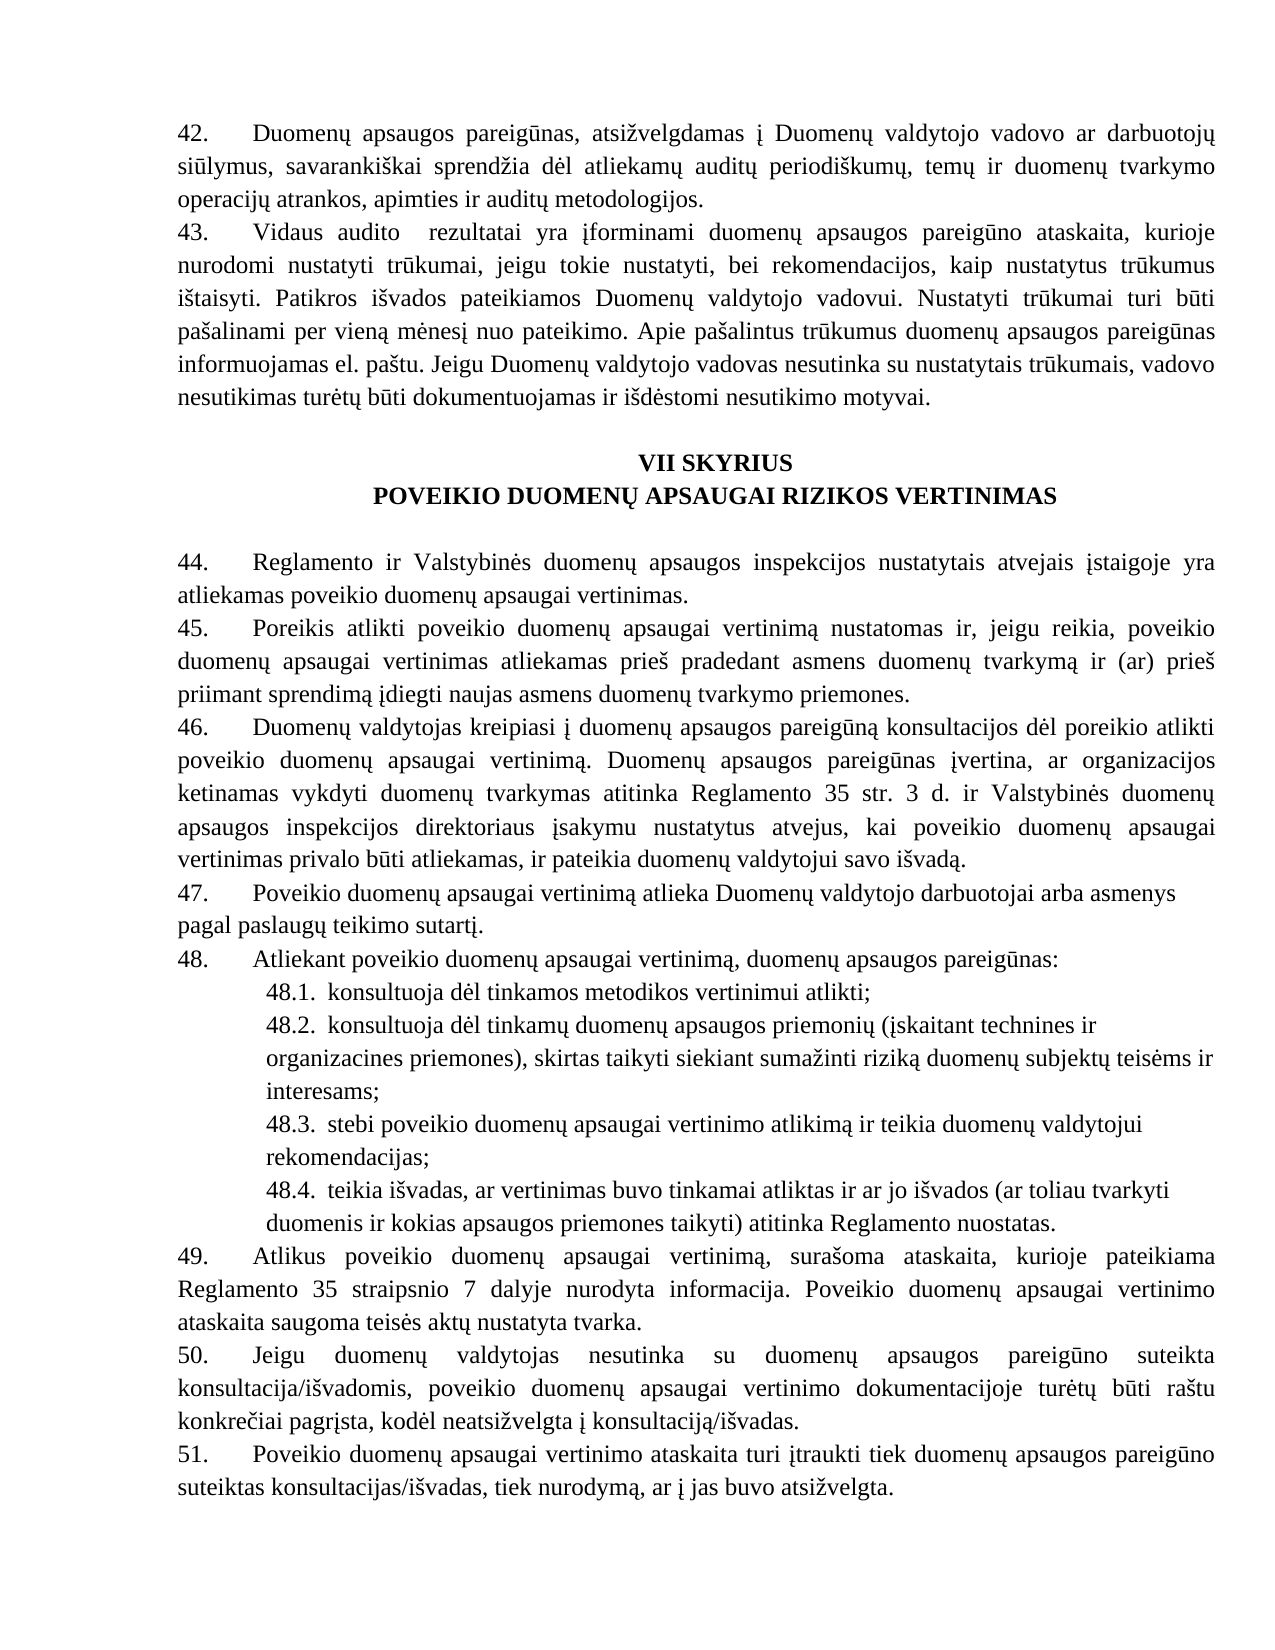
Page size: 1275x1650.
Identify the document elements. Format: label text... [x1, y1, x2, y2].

list stebi poveikio duomenų apsaugai vertinimo atlikimą ir teikia duomenų valdytojui rekomendacijas; [266, 1109, 1216, 1171]
list Atlikus poveikio duomenų apsaugai vertinimą, surašoma ataskaita, kurioje pateikiama Reglamento 35 straipsnio 7 dalyje nurodyta informacija. Poveikio duomenų apsaugai vertinimo ataskaita saugoma teisės aktų nustatyta tvarka. [177, 1241, 1216, 1336]
list Poveikio duomenų apsaugai vertinimo ataskaita turi įtraukti tiek duomenų apsaugos pareigūno suteiktas konsultacijas/išvadas, tiek nurodymą, ar į jas buvo atsižvelgta. [177, 1439, 1216, 1501]
list Duomenų apsaugos pareigūnas, atsižvelgdamas į Duomenų valdytojo vadovo ar darbuotojų siūlymus, savarankiškai sprendžia dėl atliekamų auditų periodiškumų, temų ir duomenų tvarkymo operacijų atrankos, apimties ir auditų metodologijos. [177, 118, 1216, 213]
list konsultuoja dėl tinkamos metodikos vertinimui atlikti; [266, 977, 1216, 1005]
list Atliekant poveikio duomenų apsaugai vertinimą, duomenų apsaugos pareigūnas: [177, 944, 1216, 972]
list konsultuoja dėl tinkamų duomenų apsaugos priemonių (įskaitant technines ir organizacines priemones), skirtas taikyti siekiant sumažinti riziką duomenų subjektų teisėms ir interesams; [266, 1010, 1216, 1104]
list VII SKYRIUS [215, 448, 1216, 477]
list Vidaus audito rezultatai yra įforminami duomenų apsaugos pareigūno ataskaita, kurioje nurodomi nustatyti trūkumai, jeigu tokie nustatyti, bei rekomendacijos, kaip nustatytus trūkumus ištaisyti. Patikros išvados pateikiamos Duomenų valdytojo vadovui. Nustatyti trūkumai turi būti pašalinami per vieną mėnesį nuo pateikimo. Apie pašalintus trūkumus duomenų apsaugos pareigūnas informuojamas el. paštu. Jeigu Duomenų valdytojo vadovas nesutinka su nustatytais trūkumais, vadovo nesutikimas turėtų būti dokumentuojamas ir išdėstomi nesutikimo motyvai. [177, 217, 1216, 411]
list Jeigu duomenų valdytojas nesutinka su duomenų apsaugos pareigūno suteikta konsultacija/išvadomis, poveikio duomenų apsaugai vertinimo dokumentacijoje turėtų būti raštu konkrečiai pagrįsta, kodėl neatsižvelgta į konsultaciją/išvadas. [177, 1340, 1216, 1435]
list teikia išvadas, ar vertinimas buvo tinkamai atliktas ir ar jo išvados (ar toliau tvarkyti duomenis ir kokias apsaugos priemones taikyti) atitinka Reglamento nuostatas. [266, 1175, 1216, 1237]
list POVEIKIO DUOMENŲ APSAUGAI RIZIKOS VERTINIMAS [215, 481, 1216, 510]
list Duomenų valdytojas kreipiasi į duomenų apsaugos pareigūną konsultacijos dėl poreikio atlikti poveikio duomenų apsaugai vertinimą. Duomenų apsaugos pareigūnas įvertina, ar organizacijos ketinamas vykdyti duomenų tvarkymas atitinka Reglamento 35 str. 3 d. ir Valstybinės duomenų apsaugos inspekcijos direktoriaus įsakymu nustatytus atvejus, kai poveikio duomenų apsaugai vertinimas privalo būti atliekamas, ir pateikia duomenų valdytojui savo išvadą. [177, 712, 1216, 873]
list Poreikis atlikti poveikio duomenų apsaugai vertinimą nustatomas ir, jeigu reikia, poveikio duomenų apsaugai vertinimas atliekamas prieš pradedant asmens duomenų tvarkymą ir (ar) prieš priimant sprendimą įdiegti naujas asmens duomenų tvarkymo priemones. [177, 613, 1216, 708]
list Poveikio duomenų apsaugai vertinimą atlieka Duomenų valdytojo darbuotojai arba asmenys pagal paslaugų teikimo sutartį. [177, 878, 1216, 939]
list Reglamento ir Valstybinės duomenų apsaugos inspekcijos nustatytais atvejais įstaigoje yra atliekamas poveikio duomenų apsaugai vertinimas. [177, 547, 1216, 609]
